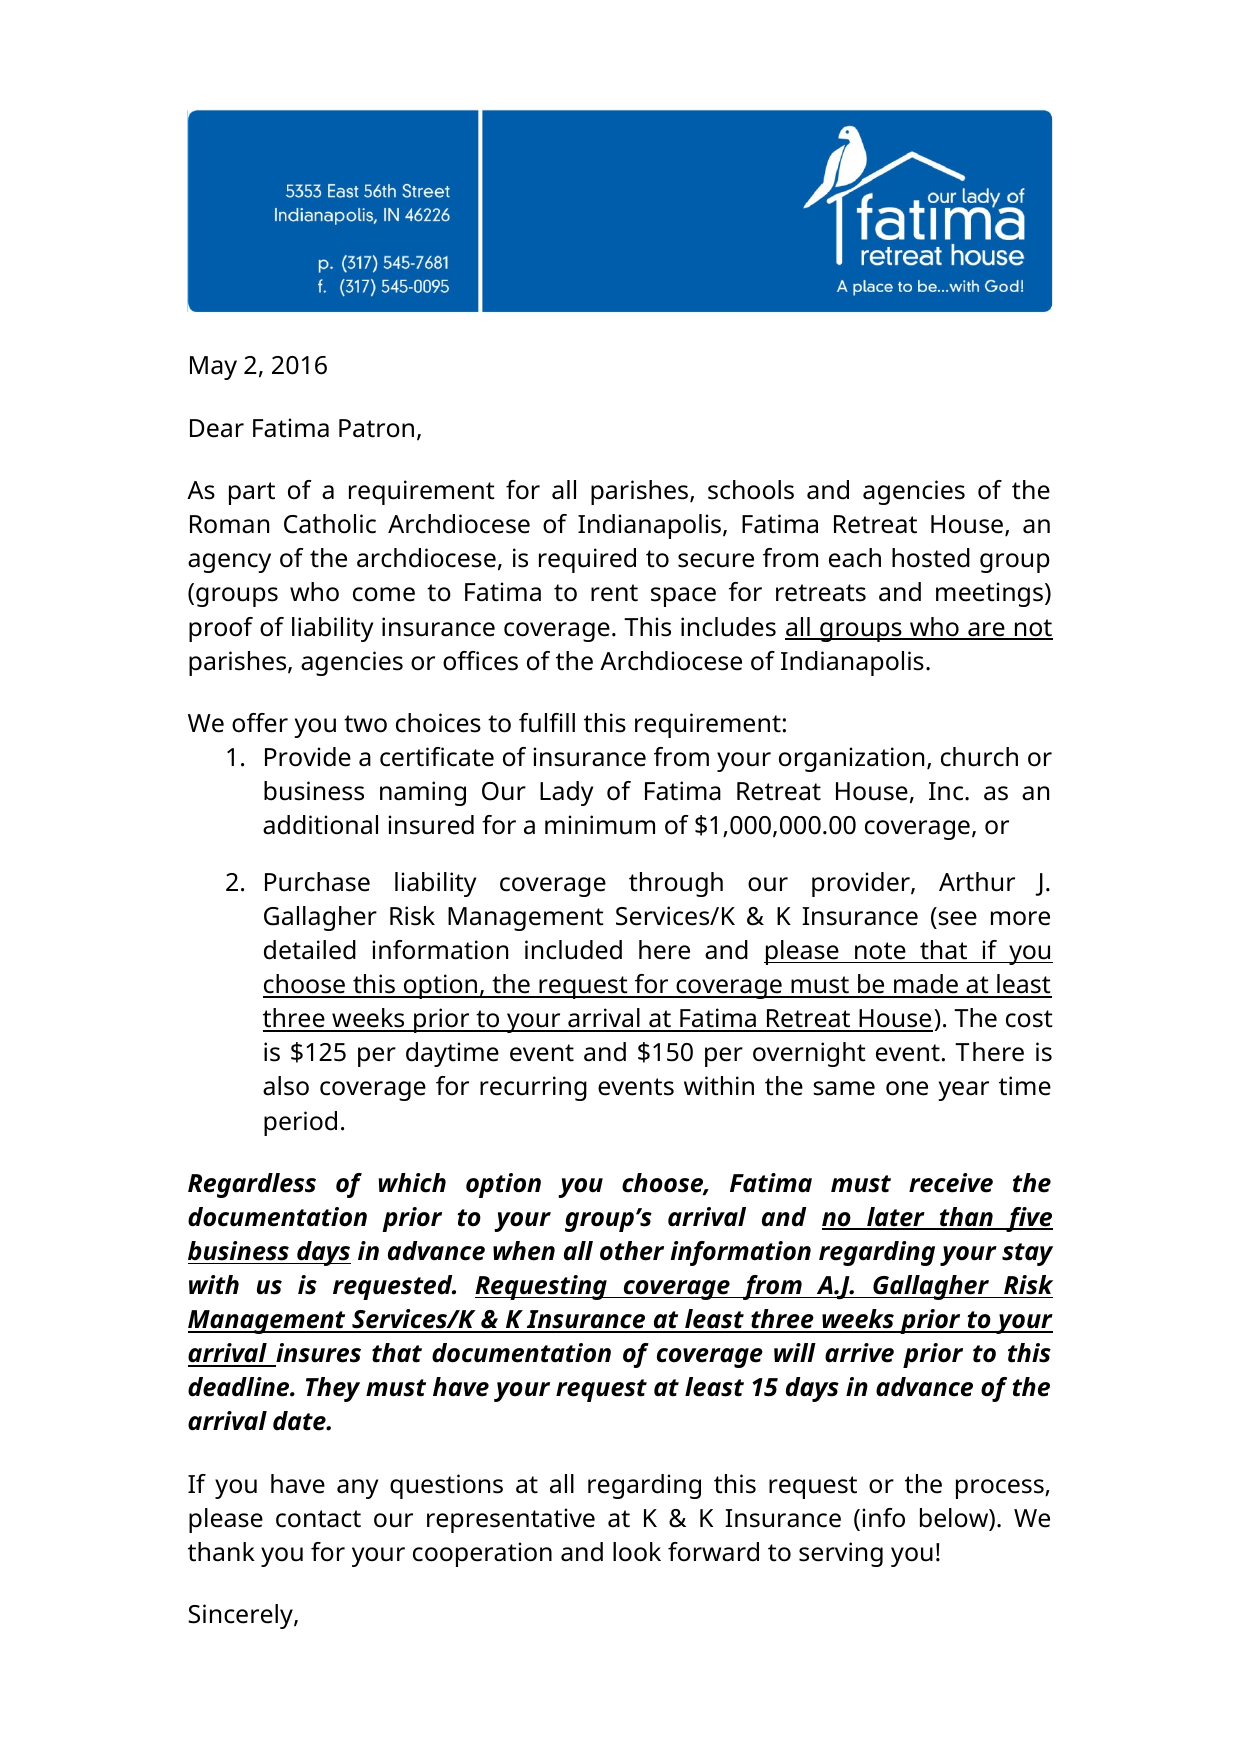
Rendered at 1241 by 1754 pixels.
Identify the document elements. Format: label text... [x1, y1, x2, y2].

text Dear Fatima Patron, [187, 410, 1053, 444]
text May 2, 2016 [187, 348, 1053, 382]
text We offer you two choices to fulfill this requirement: [187, 706, 1053, 740]
text Regardless of which option you choose, Fatima must receive the documentation prior to your group’s arrival and no later than five business days in advance when all other information regarding your stay with us is requested. Requesting coverage from A.J. Gallagher Risk Management Services/K & K Insurance at least three weeks prior to your arrival insures that documentation of coverage will arrive prior to this deadline. They must have your request at least 15 days in advance of the arrival date. [187, 1332, 1053, 1438]
list Purchase liability coverage through our provider, Arthur J. Gallagher Risk Management Services/K & K Insurance (see more detailed information included here and please note that if you choose this option, the request for coverage must be made at least three weeks prior to your arrival at Fatima Retreat House). The cost is $125 per daytime event and $150 per overnight event. There is also coverage for recurring events within the same one year time period. [225, 865, 1053, 1137]
text As part of a requirement for all parishes, schools and agencies of the Roman Catholic Archdiocese of Indianapolis, Fatima Retreat House, an agency of the archdiocese, is required to secure from each hosted group (groups who come to Fatima to rent space for retreats and meetings) proof of liability insurance coverage. This includes all groups who are not parishes, agencies or offices of the Archdiocese of Indianapolis. [187, 473, 1053, 677]
list Provide a certificate of insurance from your organization, church or business naming Our Lady of Fatima Retreat House, Inc. as an additional insured for a minimum of $1,000,000.00 coverage, or [225, 740, 1053, 842]
text If you have any questions at all regarding this request or the process, please contact our representative at K & K Insurance (info below). We thank you for your cooperation and look forward to serving you! [187, 1467, 1053, 1569]
text Regardless of which option you choose, Fatima must receive the documentation prior to your group’s arrival and no later than five business days in advance when all other information regarding your stay with us is requested. Requesting coverage from A.J. Gallagher Risk Management Services/K & K Insurance at least three weeks prior to your arrival insures that documentation of coverage will arrive prior to this deadline. They must have your request at least 15 days in advance of the arrival date. [187, 1166, 1053, 1331]
picture [187, 103, 1053, 320]
text Sincerely, [187, 1597, 1053, 1631]
